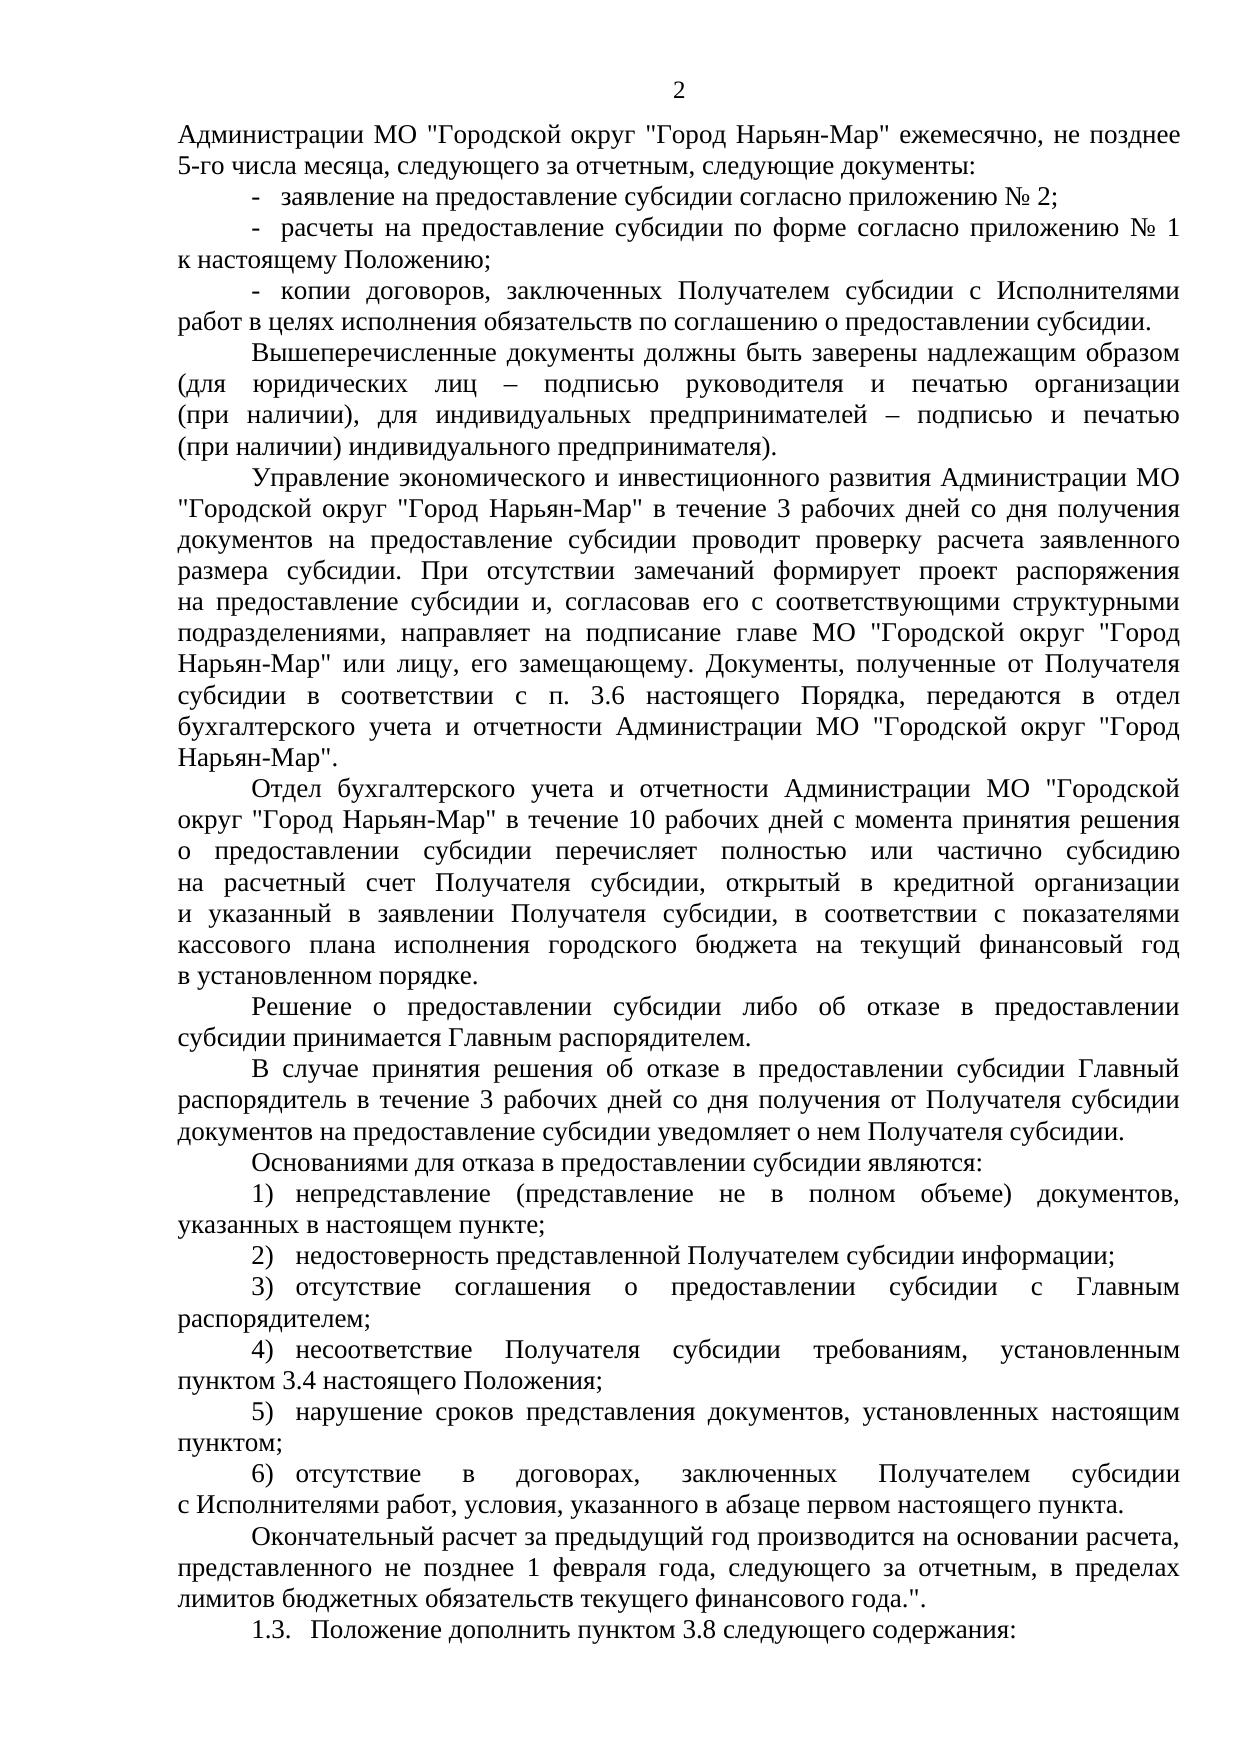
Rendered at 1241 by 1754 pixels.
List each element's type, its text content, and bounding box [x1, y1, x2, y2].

text 1.3. Положение дополнить пунктом 3.8 следующего содержания: [177, 1613, 1181, 1644]
text Отдел бухгалтерского учета и отчетности Администрации МО "Городской округ "Город Нарьян-Мар" в течение 10 рабочих дней с момента принятия решения о предоставлении субсидии перечисляет полностью или частично субсидию на расчетный счет Получателя субсидии, открытый в кредитной организации и указанный в заявлении Получателя субсидии, в соответствии с показателями кассового плана исполнения городского бюджета на текущий финансовый год в установленном порядке. [177, 772, 1181, 990]
text - копии договоров, заключенных Получателем субсидии с Исполнителями работ в целях исполнения обязательств по соглашению о предоставлении субсидии. [177, 274, 1181, 336]
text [177, 118, 1181, 180]
text 6) отсутствие в договорах, заключенных Получателем субсидии с Исполнителями работ, условия, указанного в абзаце первом настоящего пункта. [177, 1457, 1181, 1520]
text Основаниями для отказа в предоставлении субсидии являются: [177, 1146, 1181, 1177]
text - расчеты на предоставление субсидии по форме согласно приложению № 1 к настоящему Положению; [177, 212, 1181, 274]
text 4) несоответствие Получателя субсидии требованиям, установленным пунктом 3.4 настоящего Положения; [177, 1333, 1181, 1395]
text Решение о предоставлении субсидии либо об отказе в предоставлении субсидии принимается Главным распорядителем. [177, 990, 1181, 1052]
text 2) недостоверность представленной Получателем субсидии информации; [177, 1239, 1181, 1271]
text В случае принятия решения об отказе в предоставлении субсидии Главный распорядитель в течение 3 рабочих дней со дня получения от Получателя субсидии документов на предоставление субсидии уведомляет о нем Получателя субсидии. [177, 1052, 1181, 1146]
text 3) отсутствие соглашения о предоставлении субсидии с Главным распорядителем; [177, 1271, 1181, 1333]
text 5) нарушение сроков представления документов, установленных настоящим пунктом; [177, 1395, 1181, 1457]
text Управление экономического и инвестиционного развития Администрации МО "Городской округ "Город Нарьян-Мар" в течение 3 рабочих дней со дня получения документов на предоставление субсидии проводит проверку расчета заявленного размера субсидии. При отсутствии замечаний формирует проект распоряжения на предоставление субсидии и, согласовав его с соответствующими структурными подразделениями, направляет на подписание главе МО "Городской округ "Город Нарьян-Мар" или лицу, его замещающему. Документы, полученные от Получателя субсидии в соответствии с п. 3.6 настоящего Порядка, передаются в отдел бухгалтерского учета и отчетности Администрации МО "Городской округ "Город Нарьян-Мар". [177, 461, 1181, 772]
text - заявление на предоставление субсидии согласно приложению № 2; [177, 180, 1181, 212]
text Вышеперечисленные документы должны быть заверены надлежащим образом (для юридических лиц – подписью руководителя и печатью организации (при наличии), для индивидуальных предпринимателей – подписью и печатью (при наличии) индивидуального предпринимателя). [177, 336, 1181, 461]
text 1) непредставление (представление не в полном объеме) документов, указанных в настоящем пункте; [177, 1177, 1181, 1239]
text Окончательный расчет за предыдущий год производится на основании расчета, представленного не позднее 1 февраля года, следующего за отчетным, в пределах лимитов бюджетных обязательств текущего финансового года.". [177, 1520, 1181, 1613]
